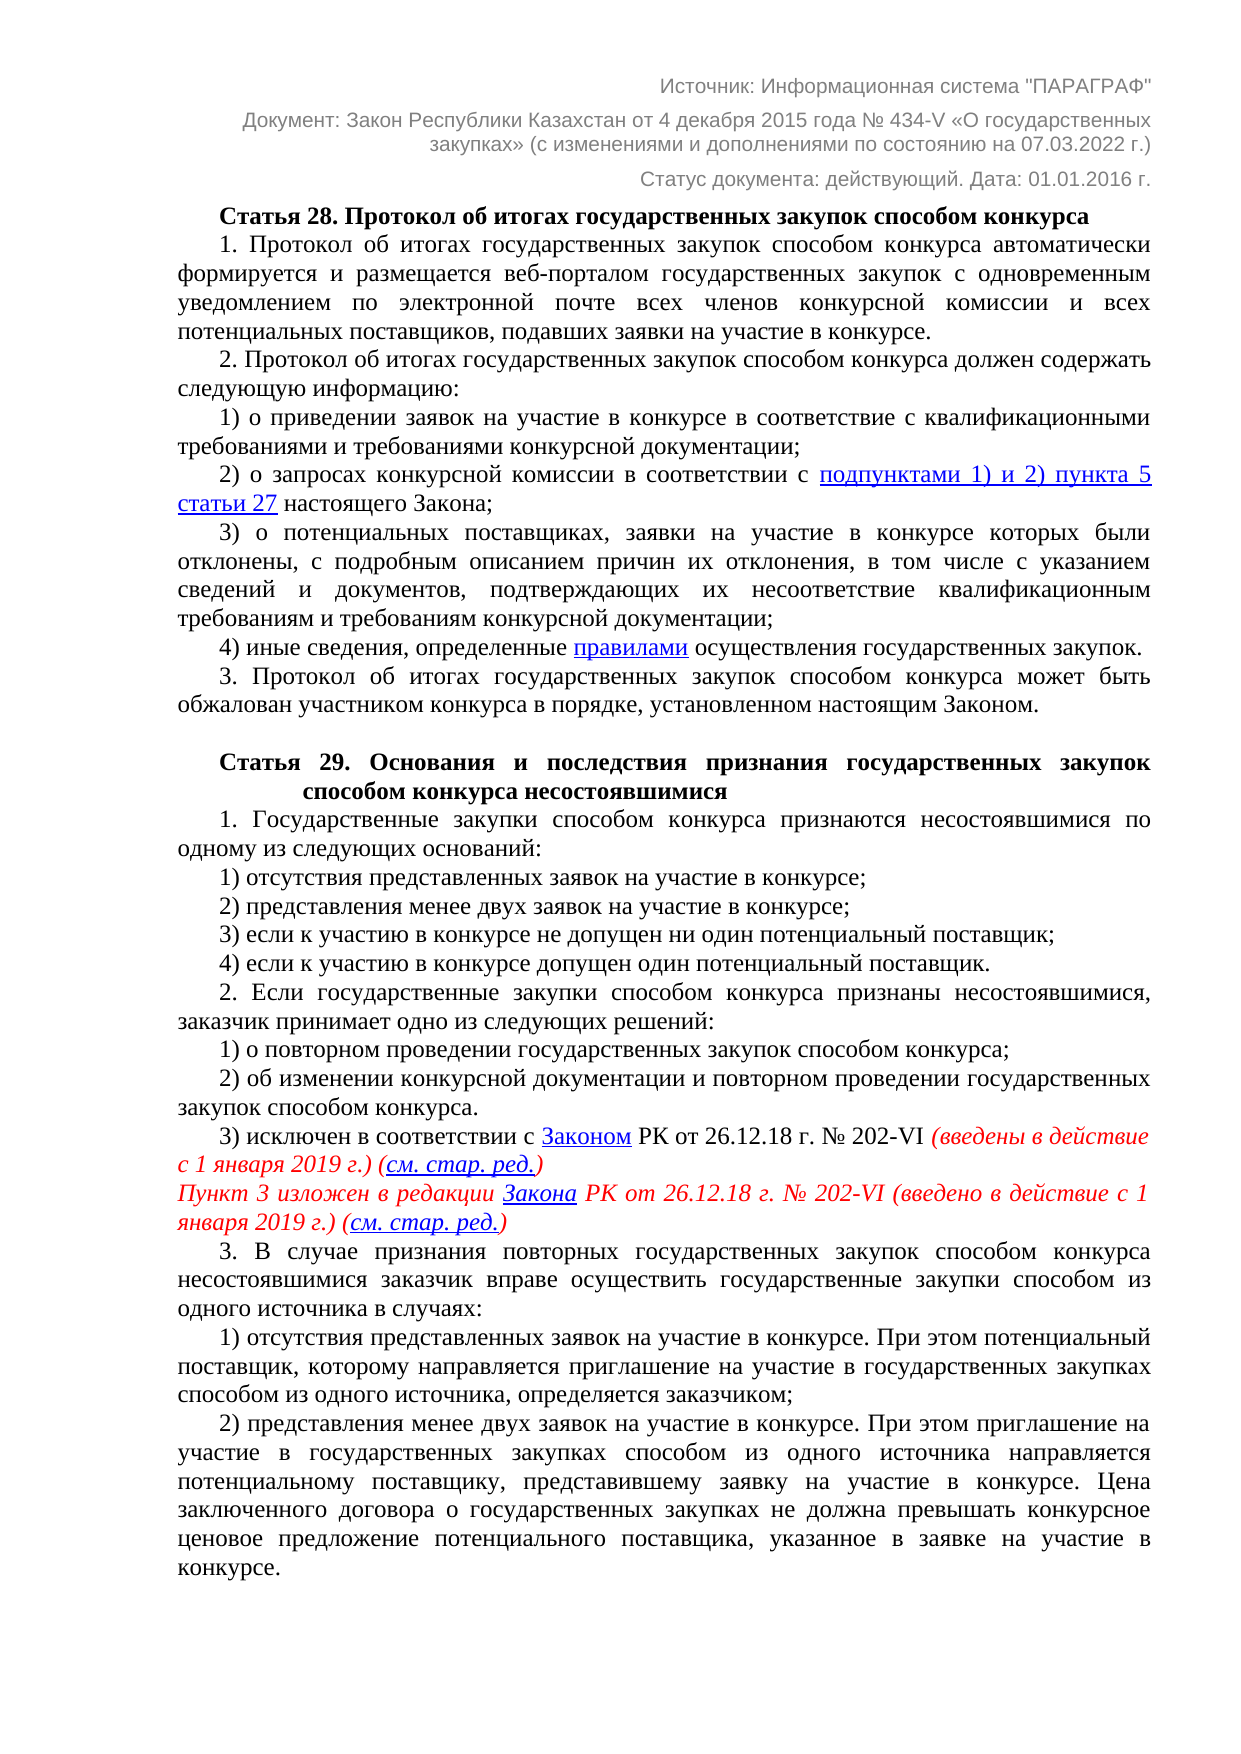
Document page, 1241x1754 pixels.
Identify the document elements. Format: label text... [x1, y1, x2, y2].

text 1. Протокол об итогах государственных закупок способом конкурса автоматически формируется и размещается веб-порталом государственных закупок с одновременным уведомлением по электронной почте всех членов конкурсной комиссии и всех потенциальных поставщиков, подавших заявки на участие в конкурсе. [177, 229, 1152, 344]
text 1) отсутствия представленных заявок на участие в конкурсе. При этом потенциальный поставщик, которому направляется приглашение на участие в государственных закупках способом из одного источника, определяется заказчиком; [177, 1322, 1152, 1408]
text 2. Если государственные закупки способом конкурса признаны несостоявшимися, заказчик принимает одно из следующих решений: [177, 977, 1152, 1034]
text 3. Протокол об итогах государственных закупок способом конкурса может быть обжалован участником конкурса в порядке, установленном настоящим Законом. [177, 661, 1152, 718]
text 1) о повторном проведении государственных закупок способом конкурса; [177, 1034, 1152, 1063]
text 1. Государственные закупки способом конкурса признаются несостоявшимися по одному из следующих оснований: [177, 804, 1152, 862]
text Статья 29. Основания и последствия признания государственных закупок способом конкурса несостоявшимися [219, 747, 1152, 804]
text 2) об изменении конкурсной документации и повторном проведении государственных закупок способом конкурса. [177, 1063, 1152, 1121]
text 2) представления менее двух заявок на участие в конкурсе; [177, 891, 1152, 919]
text Статья 28. Протокол об итогах государственных закупок способом конкурса [177, 201, 1152, 229]
text 1) о приведении заявок на участие в конкурсе в соответствие с квалификационными требованиями и требованиями конкурсной документации; [177, 402, 1152, 459]
text 1) отсутствия представленных заявок на участие в конкурсе; [177, 862, 1152, 891]
text 3) если к участию в конкурсе не допущен ни один потенциальный поставщик; [177, 919, 1152, 948]
text Пункт 3 изложен в редакции Закона РК от 26.12.18 г. № 202-VI (введено в действие с 1 января 2019 г.) (см. стар. ред.) [177, 1178, 1152, 1236]
text 2. Протокол об итогах государственных закупок способом конкурса должен содержать следующую информацию: [177, 344, 1152, 402]
text 2) о запросах конкурсной комиссии в соответствии с подпунктами 1) и 2) пункта 5 статьи 27 настоящего Закона; [177, 459, 1152, 517]
text 2) представления менее двух заявок на участие в конкурсе. При этом приглашение на участие в государственных закупках способом из одного источника направляется потенциальному поставщику, представившему заявку на участие в конкурсе. Цена заключенного договора о государственных закупках не должна превышать конкурсное ценовое предложение потенциального поставщика, указанное в заявке на участие в конкурсе. [177, 1408, 1152, 1581]
text 4) если к участию в конкурсе допущен один потенциальный поставщик. [177, 948, 1152, 977]
text 4) иные сведения, определенные правилами осуществления государственных закупок. [177, 632, 1152, 661]
text 3) исключен в соответствии с Законом РК от 26.12.18 г. № 202-VI (введены в действие с 1 января 2019 г.) (см. стар. ред.) [177, 1121, 1152, 1178]
text 3) о потенциальных поставщиках, заявки на участие в конкурсе которых были отклонены, с подробным описанием причин их отклонения, в том числе с указанием сведений и документов, подтверждающих их несоответствие квалификационным требованиям и требованиям конкурсной документации; [177, 517, 1152, 632]
text 3. В случае признания повторных государственных закупок способом конкурса несостоявшимися заказчик вправе осуществить государственные закупки способом из одного источника в случаях: [177, 1236, 1152, 1322]
